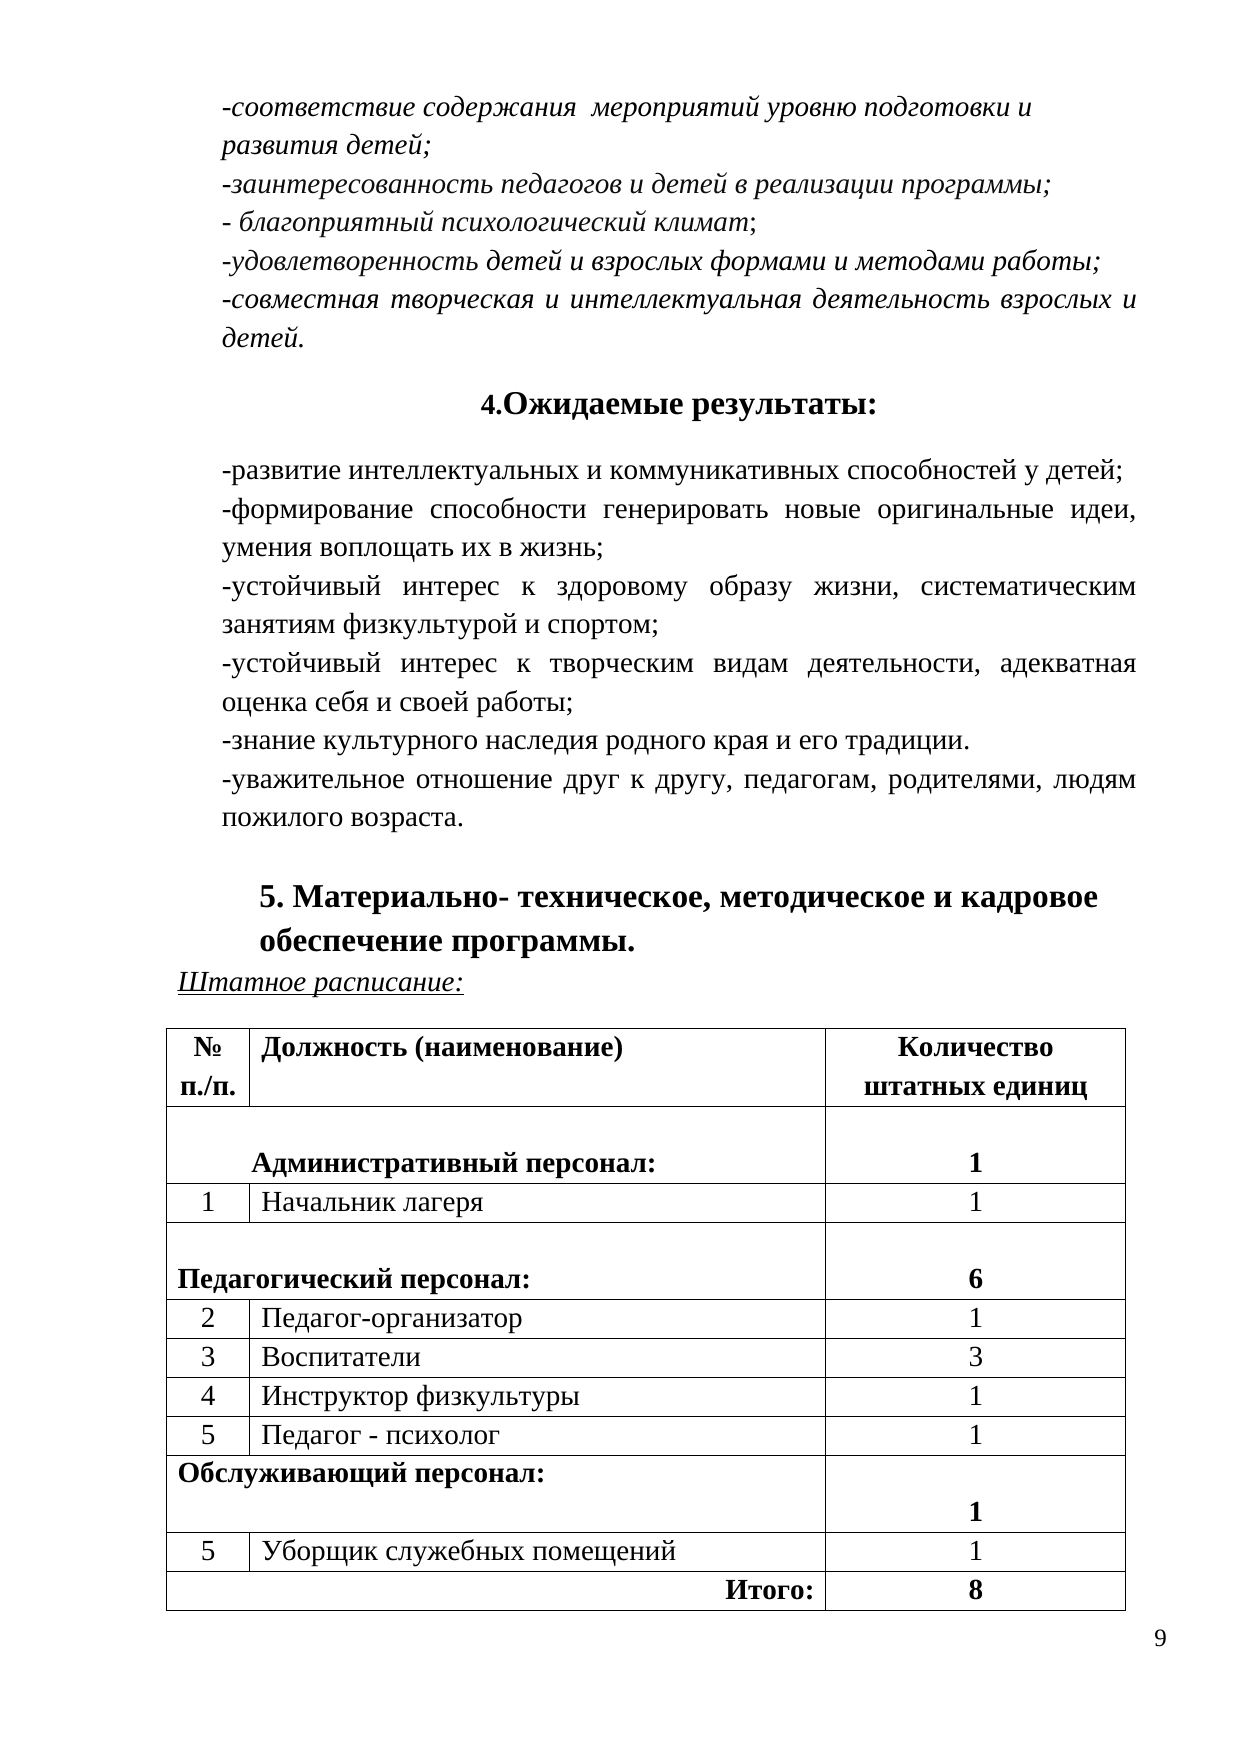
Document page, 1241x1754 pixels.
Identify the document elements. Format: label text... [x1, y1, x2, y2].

text -удовлетворенность детей и взрослых формами и методами работы; [222, 243, 1137, 276]
table_cell Административный персонал: [167, 1107, 825, 1183]
table_cell 1 [167, 1184, 249, 1222]
table_cell 5 [167, 1533, 249, 1571]
table_cell 1 [826, 1533, 1125, 1571]
table_cell 5 [167, 1417, 249, 1454]
table_cell Обслуживающий персонал: [167, 1456, 825, 1532]
table_cell Воспитатели [250, 1339, 825, 1377]
table_header № п./п. [167, 1029, 249, 1106]
table_header Должность (наименование) [250, 1029, 825, 1106]
table_cell Инструктор физкультуры [250, 1378, 825, 1416]
table_cell 1 [826, 1184, 1125, 1222]
text -заинтересованность педагогов и детей в реализации программы; [222, 166, 1137, 199]
table_cell Начальник лагеря [250, 1184, 825, 1222]
table_cell Уборщик служебных помещений [250, 1533, 825, 1571]
table_header Количество штатных единиц [826, 1029, 1125, 1106]
table_cell 1 [826, 1378, 1125, 1416]
list -устойчивый интерес к здоровому образу жизни, систематическим занятиям физкультурой и спортом; [222, 568, 1137, 640]
list -развитие интеллектуальных и коммуникативных способностей у детей; [222, 452, 1137, 486]
table_cell Педагог-организатор [250, 1300, 825, 1338]
text - благоприятный психологический климат; [222, 204, 1137, 238]
table_cell 4 [167, 1378, 249, 1416]
list -знание культурного наследия родного края и его традиции. [222, 722, 1137, 756]
table_cell Итого: [167, 1572, 825, 1610]
table_cell 3 [167, 1339, 249, 1377]
table_cell Педагог - психолог [250, 1417, 825, 1454]
table_cell 6 [826, 1223, 1125, 1299]
table_cell 1 [826, 1456, 1125, 1532]
list -устойчивый интерес к творческим видам деятельности, адекватная оценка себя и своей работы; [222, 645, 1137, 717]
table_cell 1 [826, 1417, 1125, 1454]
text -совместная творческая и интеллектуальная деятельность взрослых и детей. [222, 281, 1137, 353]
text 5. Материально- техническое, методическое и кадровое обеспечение программы. [259, 876, 1137, 959]
table_cell 2 [167, 1300, 249, 1338]
text 4.Ожидаемые результаты: [222, 383, 1137, 422]
text Штатное расписание: [177, 964, 1137, 998]
text -уважительное отношение друг к другу, педагогам, родителями, людям пожилого возраста. [222, 761, 1137, 833]
table_cell Педагогический персонал: [167, 1223, 825, 1299]
list -формирование способности генерировать новые оригинальные идеи, умения воплощать их в жизнь; [222, 491, 1137, 563]
table_cell 1 [826, 1107, 1125, 1183]
table_cell 3 [826, 1339, 1125, 1377]
table_cell 8 [826, 1572, 1125, 1610]
table_cell 1 [826, 1300, 1125, 1338]
text -соответствие содержания мероприятий уровню подготовки и развития детей; [222, 89, 1137, 161]
